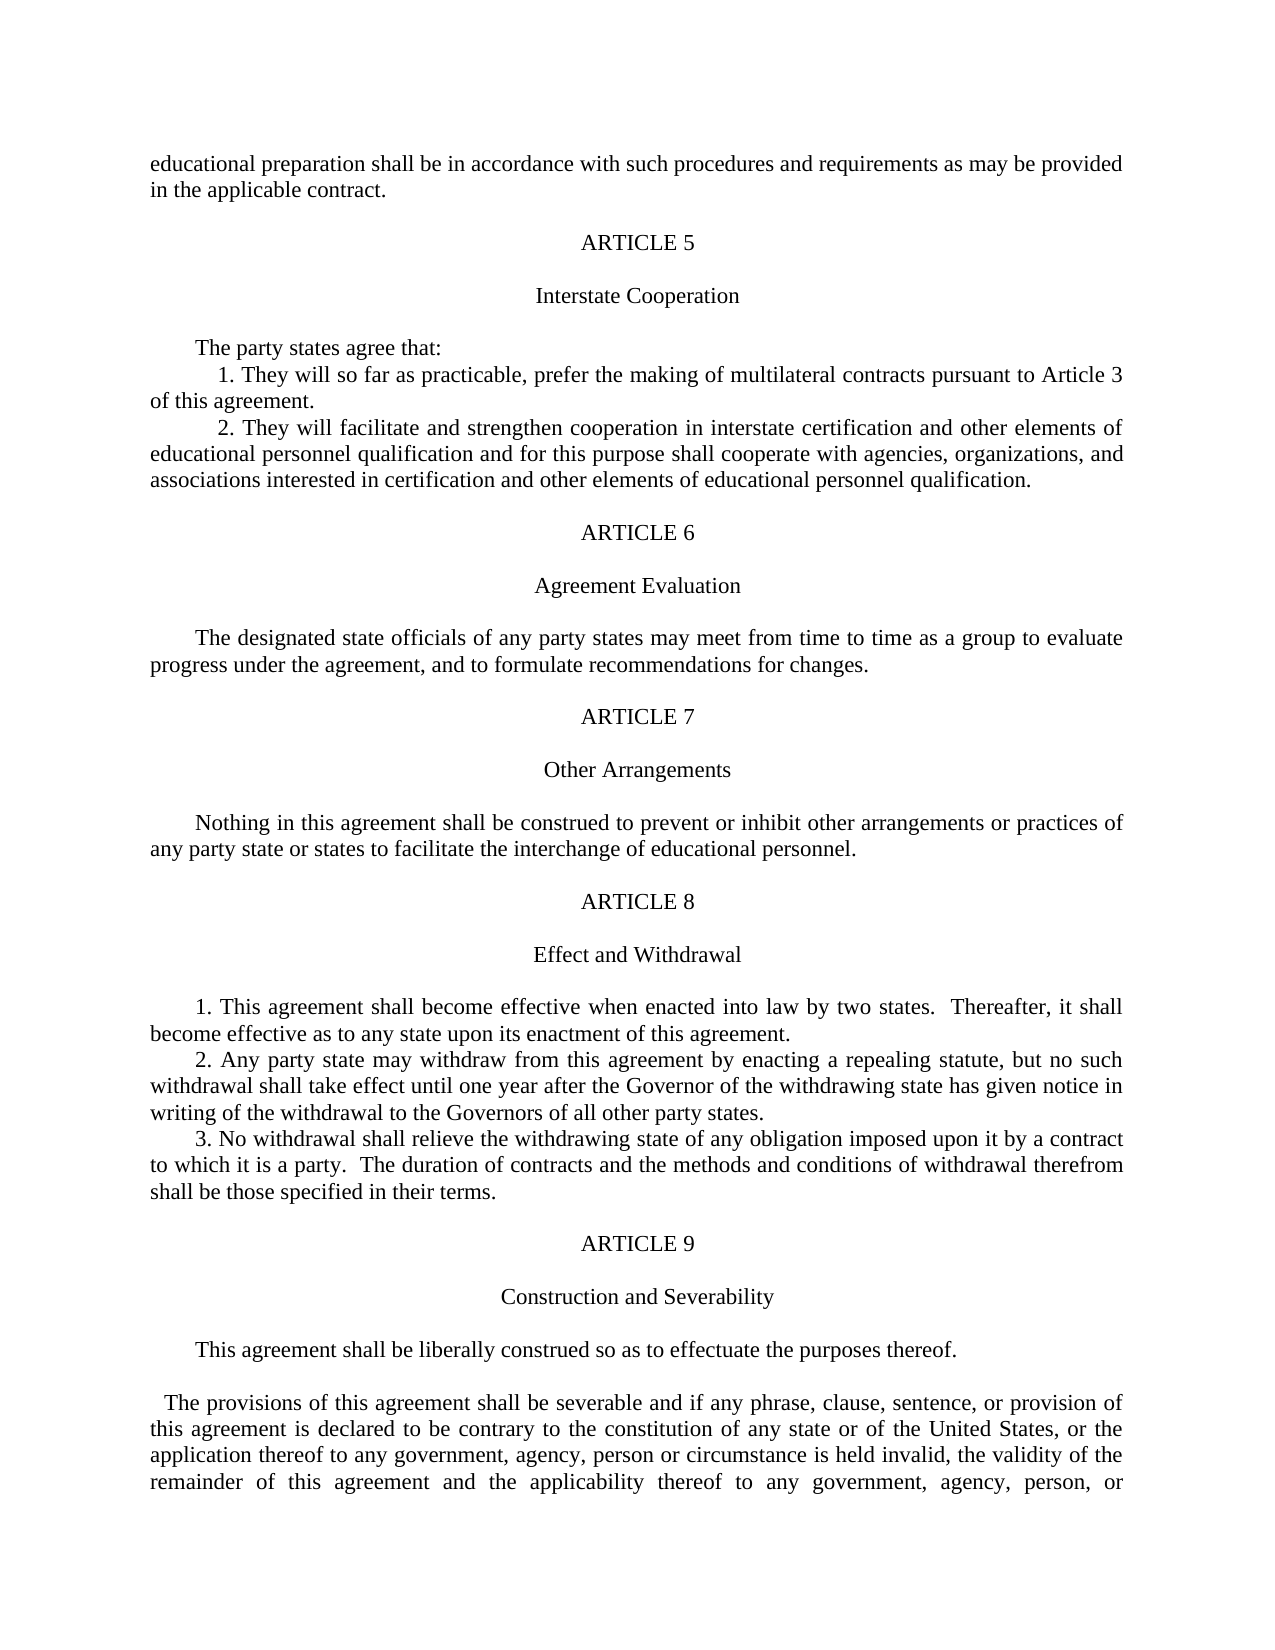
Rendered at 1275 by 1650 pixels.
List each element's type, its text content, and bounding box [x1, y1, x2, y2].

text Construction and Severability [150, 1283, 1125, 1309]
text Interstate Cooperation [150, 282, 1125, 308]
text 2. Any party state may withdraw from this agreement by enacting a repealing statute, but no such withdrawal shall take effect until one year after the Governor of the withdrawing state has given notice in writing of the withdrawal to the Governors of all other party states. [150, 1046, 1125, 1125]
text Effect and Withdrawal [150, 941, 1125, 967]
text 1. They will so far as practicable, prefer the making of multilateral contracts pursuant to Article 3 of this agreement. [150, 361, 1125, 413]
text ARTICLE 9 [150, 1231, 1125, 1257]
text This agreement shall be liberally construed so as to effectuate the purposes thereof. [150, 1336, 1125, 1362]
text Agreement Evaluation [150, 572, 1125, 598]
text ARTICLE 5 [150, 229, 1125, 255]
text Nothing in this agreement shall be construed to prevent or inhibit other arrangements or practices of any party state or states to facilitate the interchange of educational personnel. [150, 809, 1125, 862]
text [150, 150, 1125, 203]
text 2. They will facilitate and strengthen cooperation in interstate certification and other elements of educational personnel qualification and for this purpose shall cooperate with agencies, organizations, and associations interested in certification and other elements of educational personnel qualification. [150, 413, 1125, 493]
text ARTICLE 8 [150, 888, 1125, 914]
text 3. No withdrawal shall relieve the withdrawing state of any obligation imposed upon it by a contract to which it is a party. The duration of contracts and the methods and conditions of withdrawal therefrom shall be those specified in their terms. [150, 1125, 1125, 1204]
text The party states agree that: [150, 334, 1125, 361]
text The designated state officials of any party states may meet from time to time as a group to evaluate progress under the agreement, and to formulate recommendations for changes. [150, 624, 1125, 677]
text ARTICLE 6 [150, 519, 1125, 545]
text ARTICLE 7 [150, 703, 1125, 730]
text 1. This agreement shall become effective when enacted into law by two states. Thereafter, it shall become effective as to any state upon its enactment of this agreement. [150, 993, 1125, 1046]
text Other Arrangements [150, 756, 1125, 782]
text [150, 1389, 1125, 1494]
